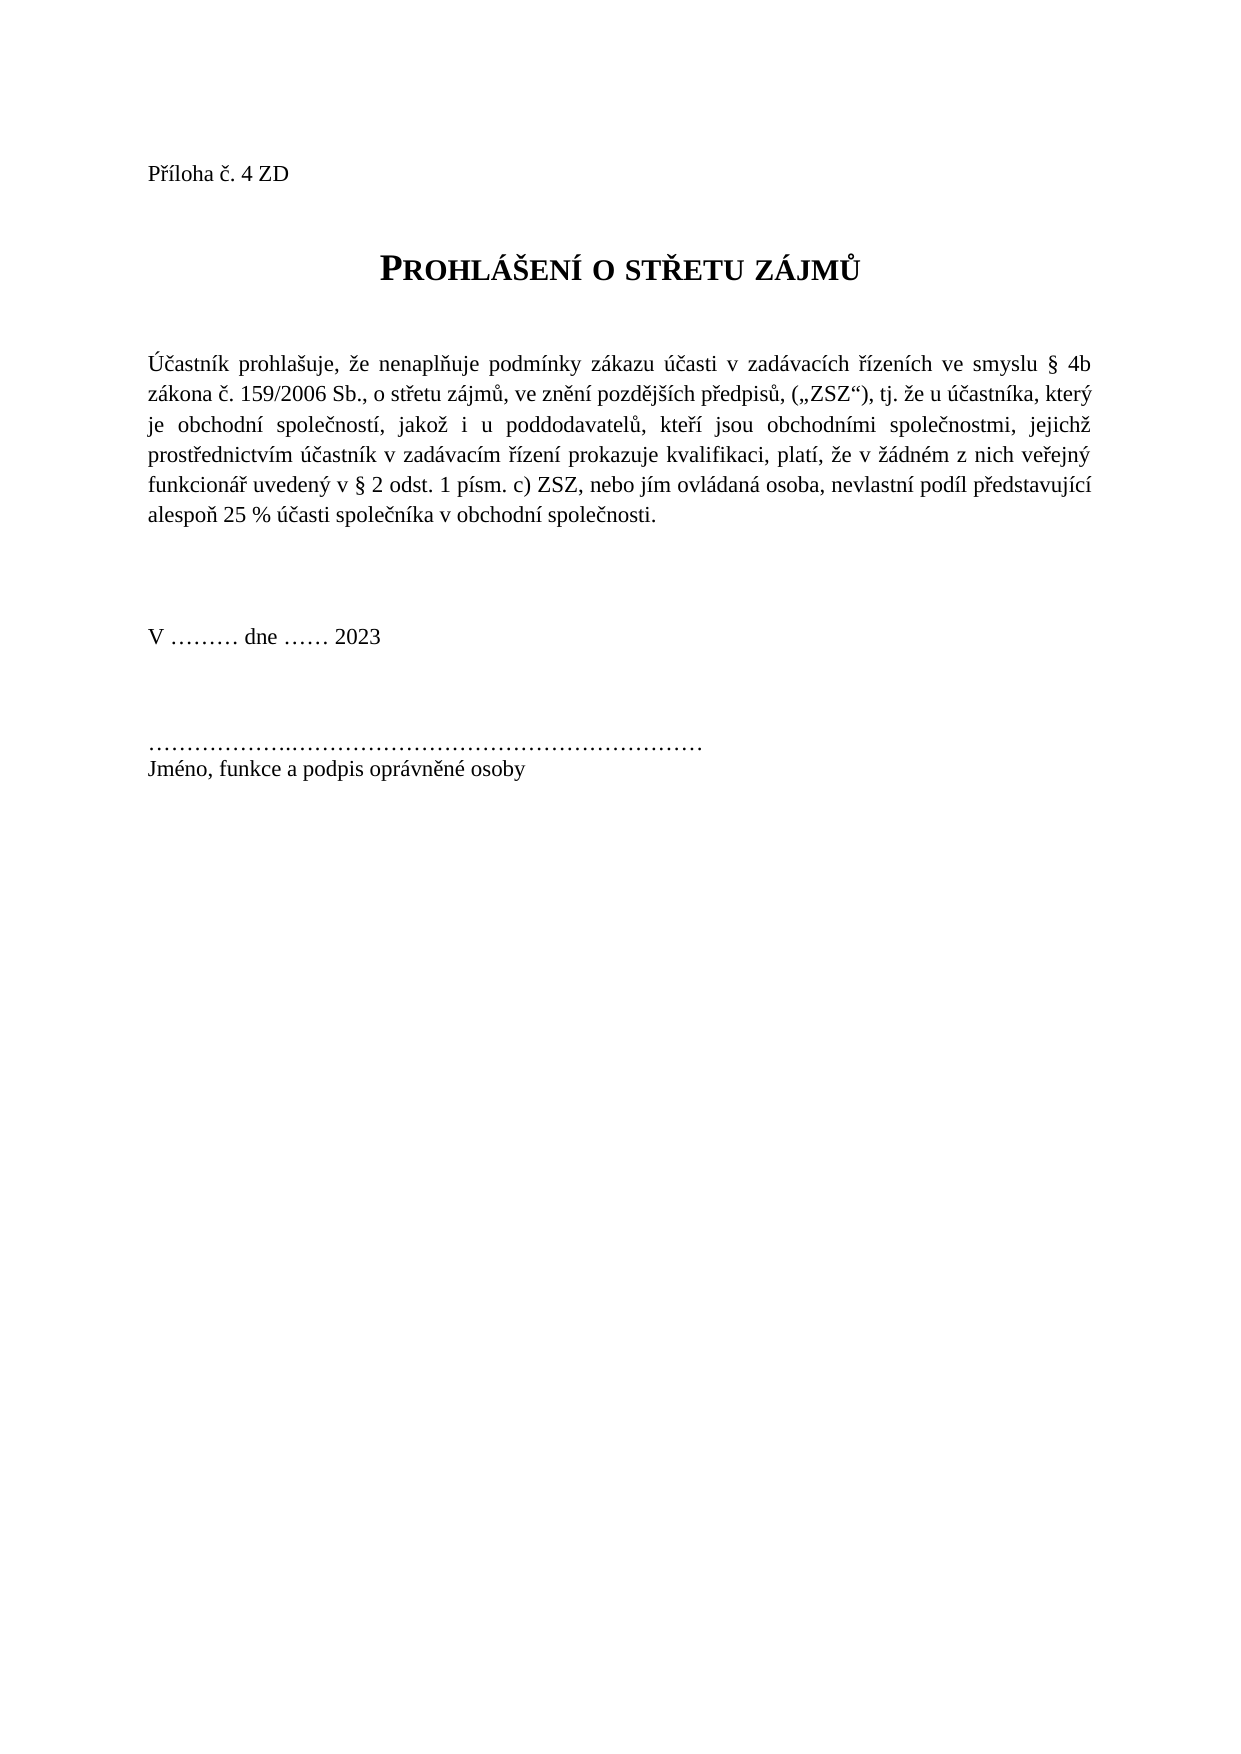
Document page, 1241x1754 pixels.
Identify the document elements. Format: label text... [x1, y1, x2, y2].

list V ……… dne …… 2023 [148, 623, 1093, 649]
list ……………….……………………………………………… [148, 728, 1093, 755]
text Prohlášení o střetu zájmů [148, 246, 1093, 289]
text Příloha č. 4 ZD [148, 160, 1093, 186]
text Jméno, funkce a podpis oprávněné osoby [148, 755, 1093, 781]
text Účastník prohlašuje, že nenaplňuje podmínky zákazu účasti v zadávacích řízeních ve smyslu § 4b zákona č. 159/2006 Sb., o střetu zájmů, ve znění pozdějších předpisů, („ZSZ“), tj. že u účastníka, který je obchodní společností, jakož i u poddodavatelů, kteří jsou obchodními společnostmi, jejichž prostřednictvím účastník v zadávacím řízení prokazuje kvalifikaci, platí, že v žádném z nich veřejný funkcionář uvedený v § 2 odst. 1 písm. c) ZSZ, nebo jím ovládaná osoba, nevlastní podíl představující alespoň 25 % účasti společníka v obchodní společnosti. [148, 350, 1093, 528]
